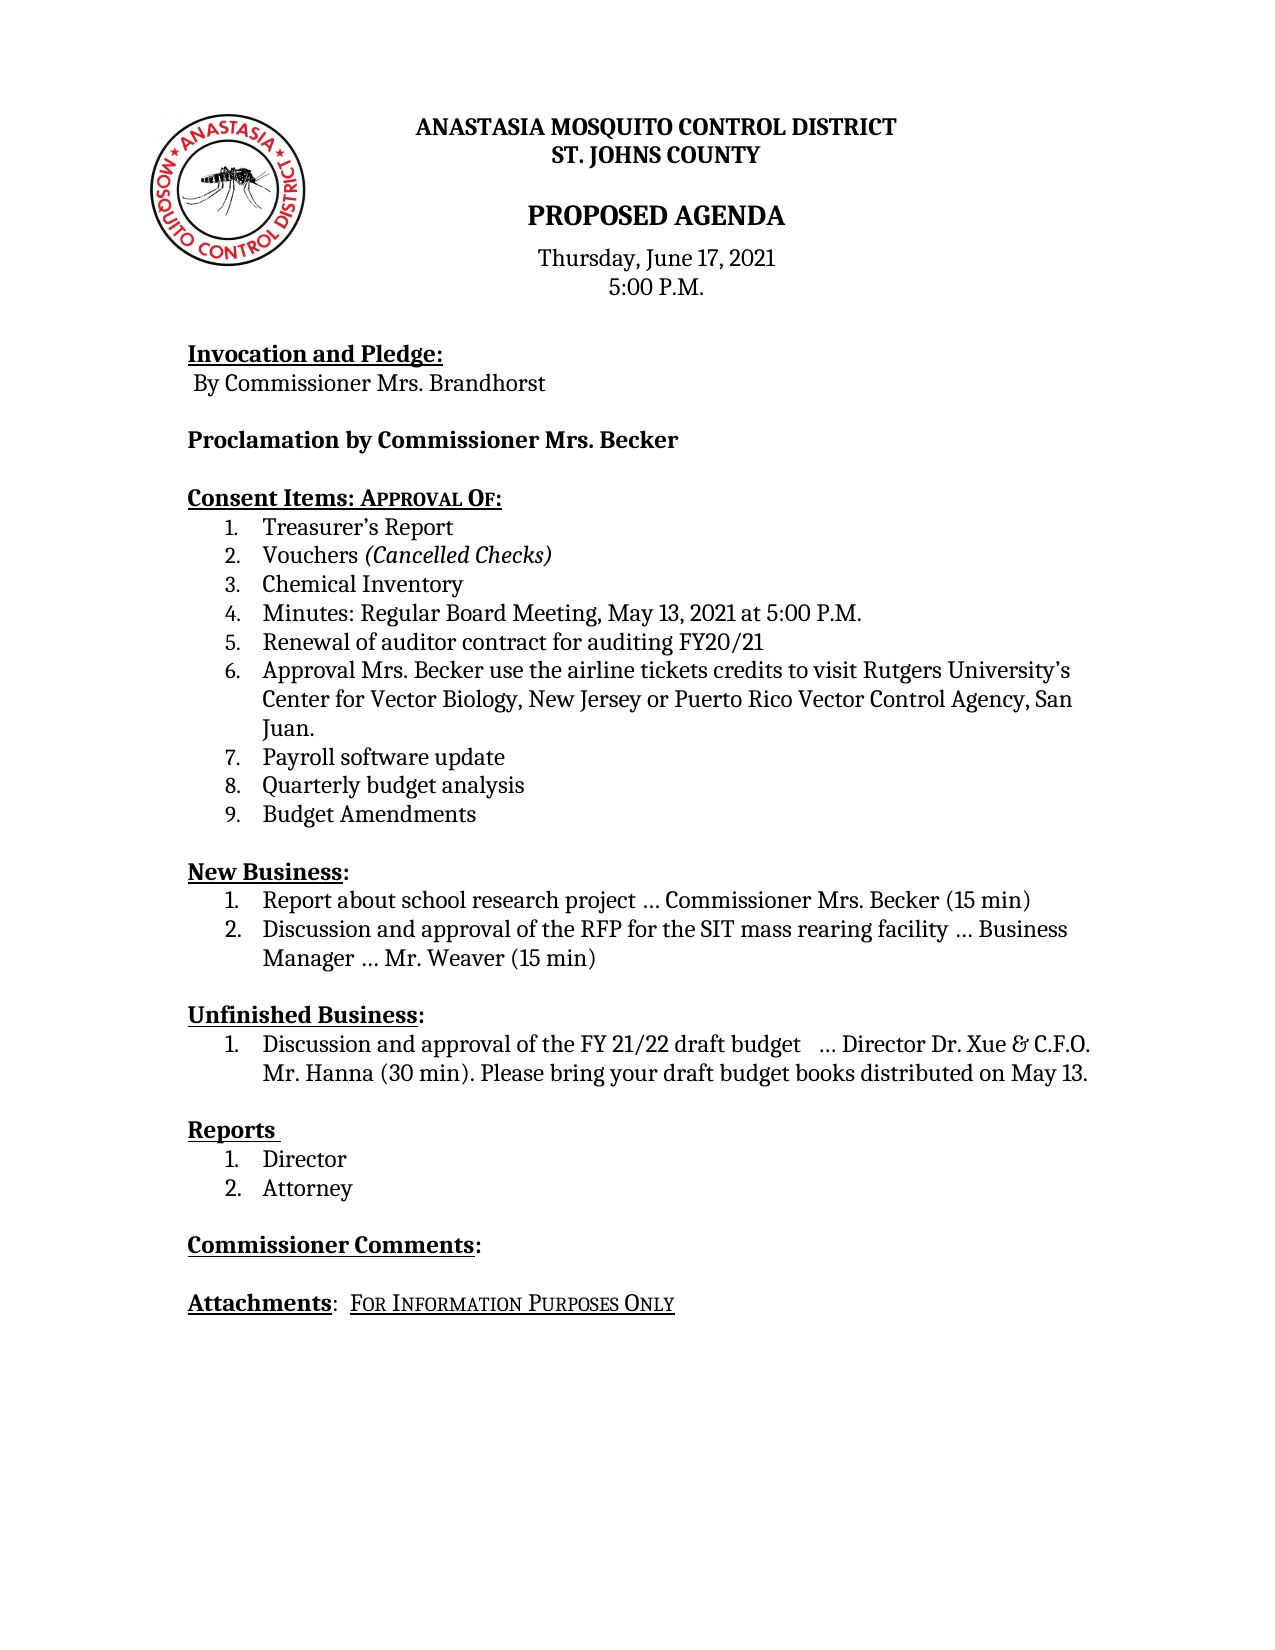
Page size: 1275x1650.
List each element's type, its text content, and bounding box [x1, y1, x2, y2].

text Reports [187, 1116, 1125, 1145]
text Unfinished Business: [187, 1001, 1125, 1030]
list Report about school research project … Commissioner Mrs. Becker (15 min) [225, 886, 1125, 915]
list Vouchers (Cancelled Checks) [225, 541, 1125, 570]
list Minutes: Regular Board Meeting, May 13, 2021 at 5:00 P.M. [225, 599, 1125, 628]
list Budget Amendments [225, 800, 1125, 829]
list Chemical Inventory [225, 570, 1125, 599]
list Attorney [225, 1174, 1125, 1203]
text By Commissioner Mrs. Brandhorst [187, 369, 1125, 398]
text Thursday, June 17, 2021 [187, 244, 1125, 273]
list Director [225, 1145, 1125, 1174]
text 5:00 P.M. [187, 273, 1125, 302]
title ANASTASIA MOSQUITO CONTROL DISTRICT [307, 112, 1125, 141]
list Discussion and approval of the FY 21/22 draft budget … Director Dr. Xue & C.F.O. Mr. Hanna (30 min). Please bring your draft budget books distributed on May 13. [225, 1030, 1125, 1088]
list Payroll software update [225, 743, 1125, 771]
text PROPOSED AGENDA [307, 199, 1125, 232]
text Consent Items: Approval Of: [187, 484, 1125, 513]
text Invocation and Pledge: [187, 340, 1125, 369]
text Attachments: For Information Purposes Only [187, 1289, 1125, 1351]
text ST. JOHNS COUNTY [307, 141, 1125, 170]
list Discussion and approval of the RFP for the SIT mass rearing facility … Business Manager … Mr. Weaver (15 min) [225, 915, 1125, 973]
list Treasurer’s Report [225, 513, 1125, 541]
list Quarterly budget analysis [225, 771, 1125, 800]
text New Business: [187, 858, 1125, 886]
list Renewal of auditor contract for auditing FY20/21 [225, 628, 1125, 656]
text Proclamation by Commissioner Mrs. Becker [187, 426, 1125, 455]
list Approval Mrs. Becker use the airline tickets credits to visit Rutgers University’s Center for Vector Biology, New Jersey or Puerto Rico Vector Control Agency, San Juan. [225, 656, 1125, 743]
text Commissioner Comments: [187, 1231, 1125, 1260]
picture [150, 112, 307, 267]
